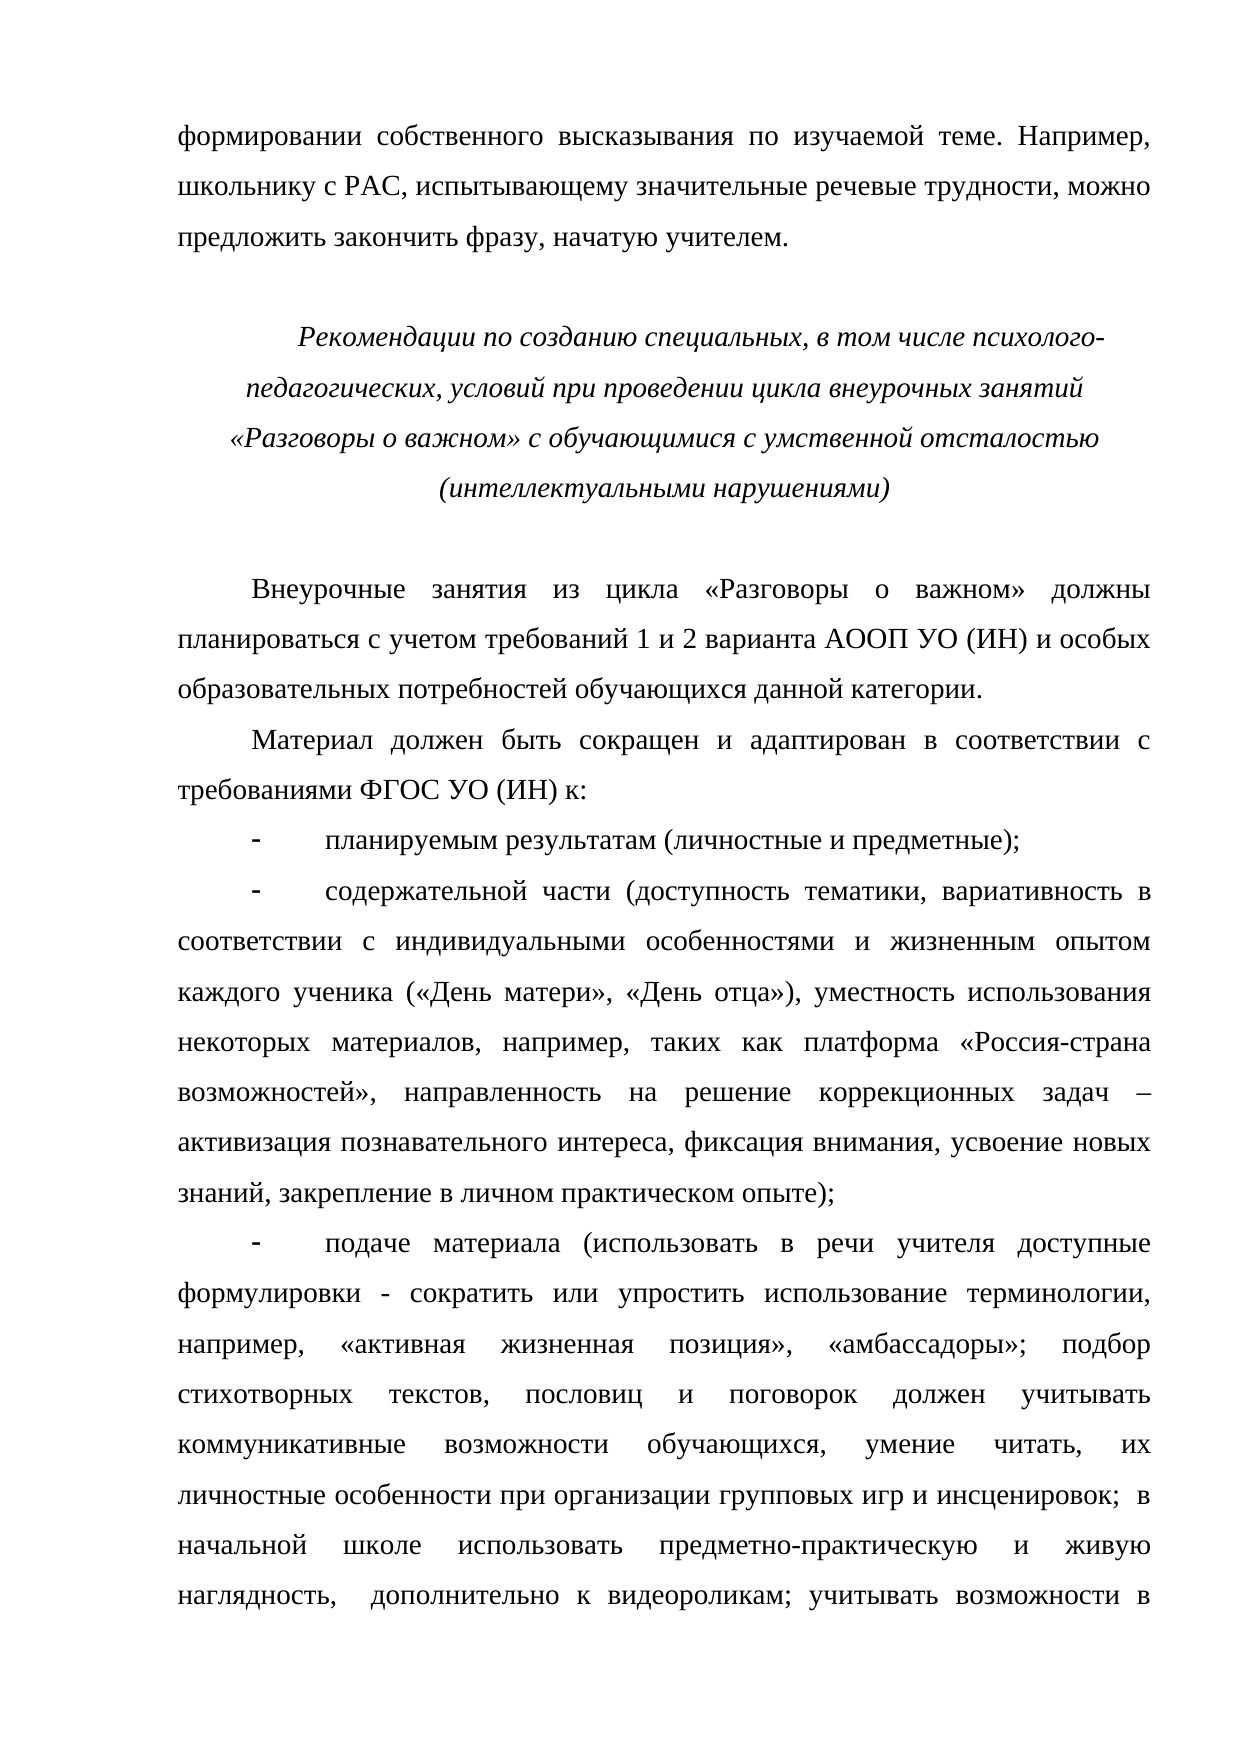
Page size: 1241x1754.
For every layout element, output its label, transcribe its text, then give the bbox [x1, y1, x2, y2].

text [177, 118, 1152, 252]
text Рекомендации по созданию специальных, в том числе психолого-педагогических, условий при проведении цикла внеурочных занятий «Разговоры о важном» с обучающимися с умственной отсталостью (интеллектуальными нарушениями) [177, 319, 1152, 504]
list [177, 1225, 1152, 1611]
text Внеурочные занятия из цикла «Разговоры о важном» должны планироваться с учетом требований 1 и 2 варианта АООП УО (ИН) и особых образовательных потребностей обучающихся данной категории. [177, 571, 1152, 705]
list планируемым результатам (личностные и предметные); [177, 822, 1152, 856]
text Материал должен быть сокращен и адаптирован в соответствии с требованиями ФГОС УО (ИН) к: [177, 722, 1152, 806]
list содержательной части (доступность тематики, вариативность в соответствии с индивидуальными особенностями и жизненным опытом каждого ученика («День матери», «День отца»), уместность использования некоторых материалов, например, таких как платформа «Россия-страна возможностей», направленность на решение коррекционных задач – активизация познавательного интереса, фиксация внимания, усвоение новых знаний, закрепление в личном практическом опыте); [177, 873, 1152, 1208]
